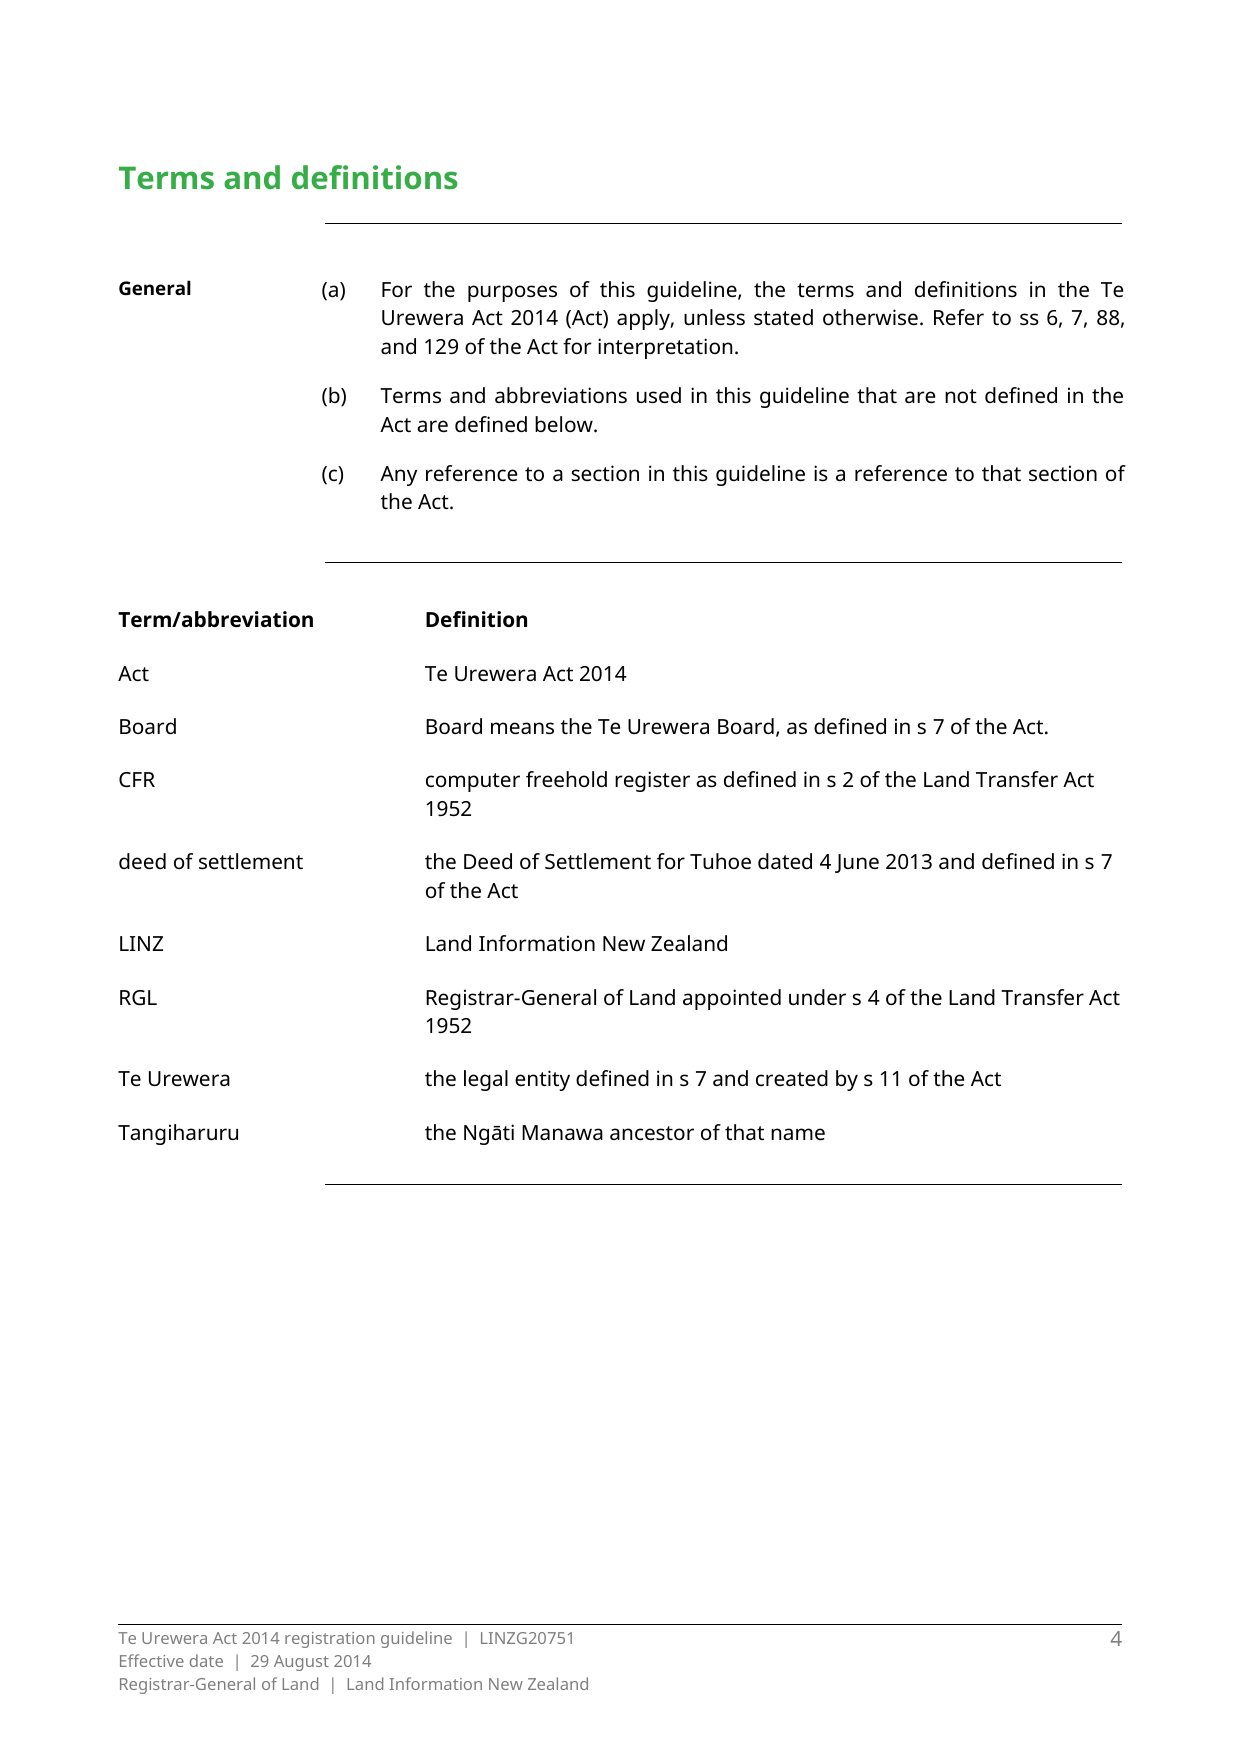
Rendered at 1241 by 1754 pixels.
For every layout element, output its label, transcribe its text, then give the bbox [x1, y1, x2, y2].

table_cell Tangiharuru [107, 1106, 413, 1159]
table_cell Act [107, 646, 413, 699]
table_header Definition [413, 593, 1137, 646]
table_cell the Ngāti Manawa ancestor of that name [413, 1106, 1137, 1159]
table_header Term/abbreviation [107, 593, 413, 646]
table_cell the legal entity defined in s 7 and created by s 11 of the Act [413, 1052, 1137, 1106]
table_cell Land Information New Zealand [413, 917, 1137, 970]
subtitle Terms and definitions [118, 156, 1122, 198]
table_cell computer freehold register as defined in s 2 of the Land Transfer Act 1952 [413, 753, 1137, 835]
table_cell the Deed of Settlement for Tuhoe dated 4 June 2013 and defined in s 7 of the Act [413, 835, 1137, 917]
table_cell CFR [107, 753, 413, 835]
table_cell Te Urewera Act 2014 [413, 646, 1137, 699]
table_cell Board means the Te Urewera Board, as defined in s 7 of the Act. [413, 700, 1137, 753]
table_cell RGL [107, 970, 413, 1052]
table_cell Board [107, 700, 413, 753]
table_cell deed of settlement [107, 835, 413, 917]
table_cell Te Urewera [107, 1052, 413, 1106]
table_cell Registrar-General of Land appointed under s 4 of the Land Transfer Act 1952 [413, 970, 1137, 1052]
table_header For the purposes of this guideline, the terms and definitions in the Te Urewera Act 2014 (Act) apply, unless stated otherwise. Refer to ss 6, 7, 88, and 129 of the Act for interpretation. Terms and abbreviations used in this guideline that are not defined in the Act are defined below. Any reference to a section in this guideline is a reference to that section of the Act. [310, 254, 1137, 537]
table_cell LINZ [107, 917, 413, 970]
table_header General [107, 254, 310, 537]
